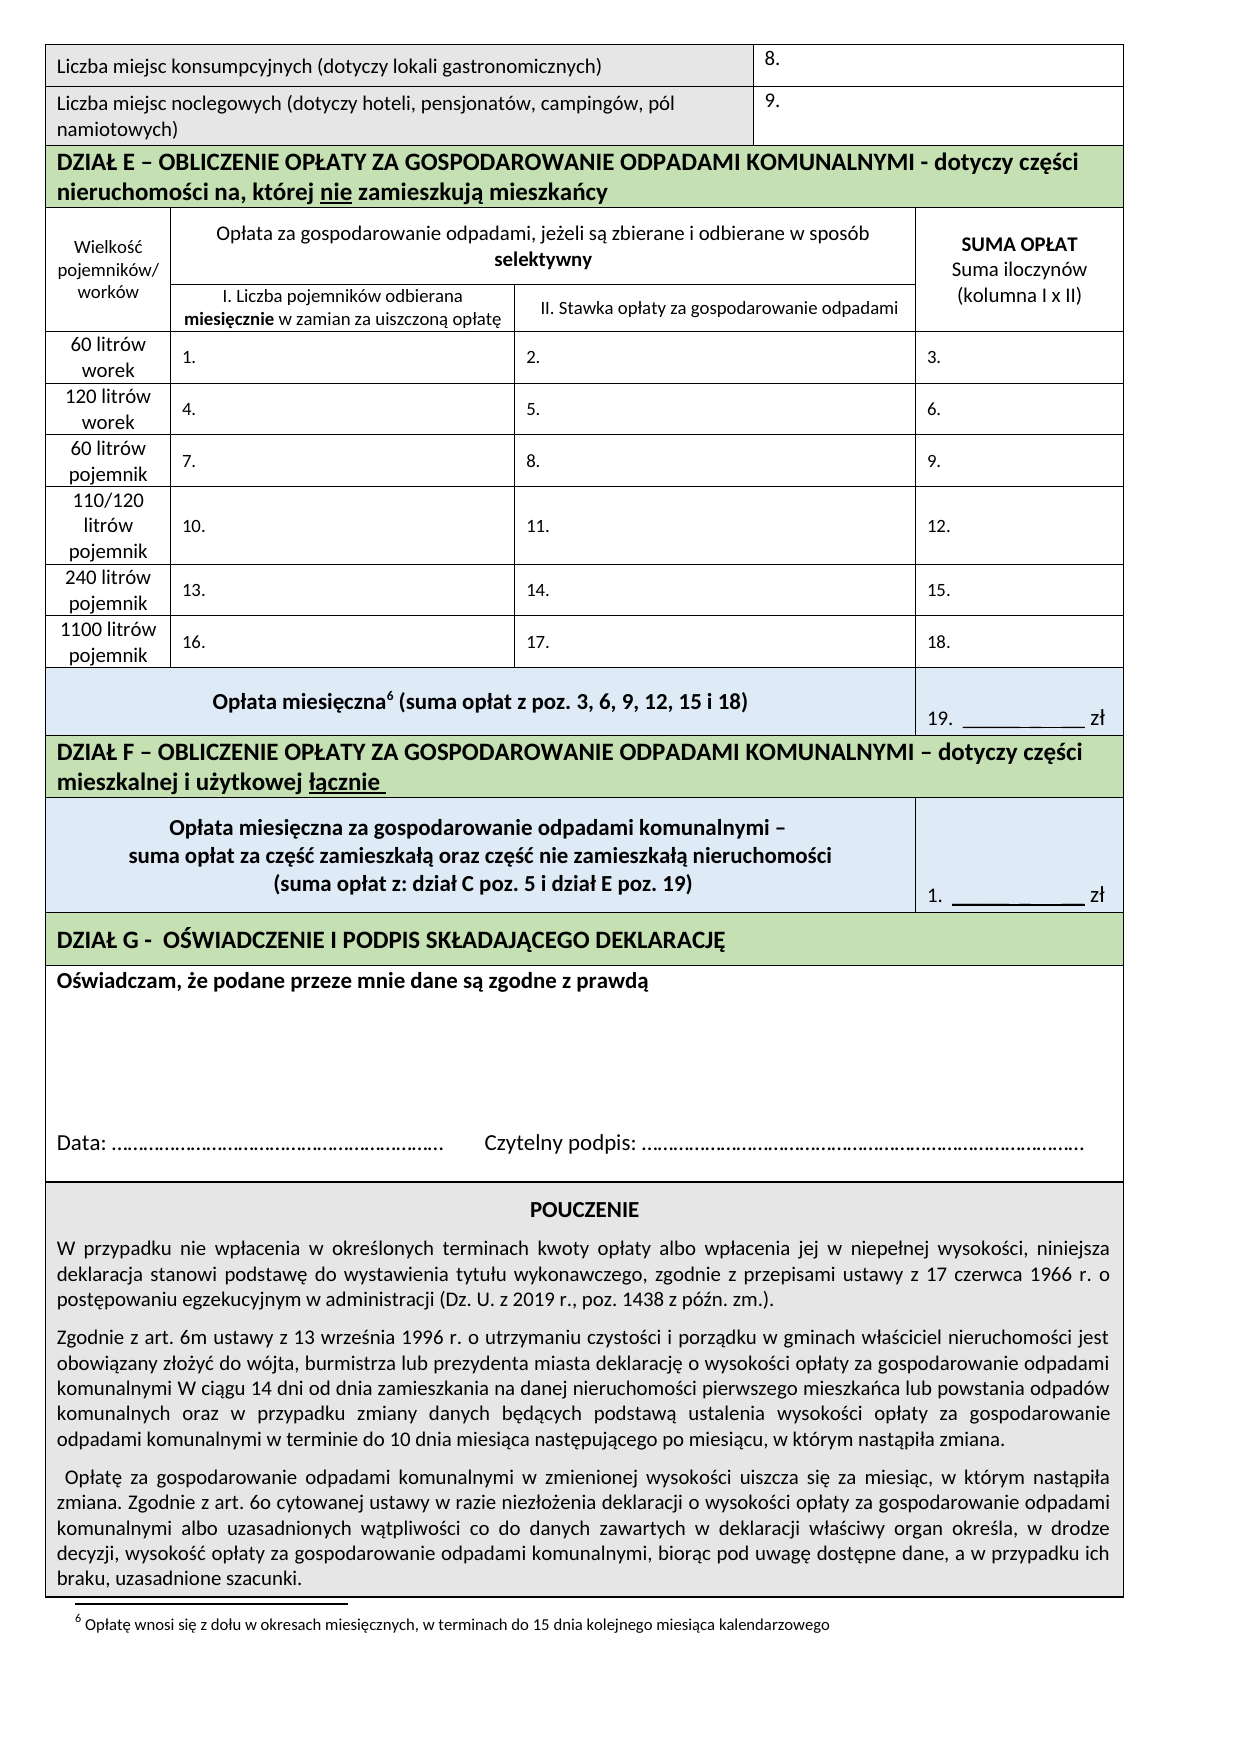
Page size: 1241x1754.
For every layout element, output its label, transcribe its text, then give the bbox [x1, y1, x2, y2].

table_cell 8. [754, 45, 1123, 86]
table_cell 8. [515, 435, 915, 486]
table_cell 9. [916, 435, 1123, 486]
table_cell 1. [171, 332, 514, 382]
table_cell DZIAŁ E – OBLICZENIE OPŁATY ZA GOSPODAROWANIE ODPADAMI KOMUNALNYMI - dotyczy części nieruchomości na, której nie zamieszkują mieszkańcy [46, 146, 1123, 207]
table_cell DZIAŁ F – OBLICZENIE OPŁATY ZA GOSPODAROWANIE ODPADAMI KOMUNALNYMI – dotyczy części mieszkalnej i użytkowej łącznie [46, 736, 1123, 797]
table_cell Liczba miejsc konsumpcyjnych (dotyczy lokali gastronomicznych) [46, 45, 753, 86]
table_cell 3. [916, 332, 1123, 382]
table_cell Liczba miejsc noclegowych (dotyczy hoteli, pensjonatów, campingów, pól namiotowych) [46, 87, 753, 145]
table_cell 10. [171, 487, 514, 563]
table_cell 19. _____ _ __ zł [916, 668, 1123, 735]
table_cell 5. [515, 384, 915, 434]
table_cell I. Liczba pojemników odbierana miesięcznie w zamian za uiszczoną opłatę [171, 285, 514, 331]
table_cell 2. [515, 332, 915, 382]
table_cell II. Stawka opłaty za gospodarowanie odpadami [515, 285, 915, 331]
table_cell 9. [754, 87, 1123, 145]
table_cell DZIAŁ G - OŚWIADCZENIE I PODPIS SKŁADAJĄCEGO DEKLARACJĘ [46, 913, 1123, 965]
table_cell 17. [515, 616, 915, 667]
table_cell 7. [171, 435, 514, 486]
table_cell 15. [916, 565, 1123, 615]
table_cell 110/120 litrów pojemnik [46, 487, 170, 563]
table_cell 120 litrów worek [46, 384, 170, 434]
table_cell 16. [171, 616, 514, 667]
table_cell 4. [171, 384, 514, 434]
table_cell Opłata miesięczna (suma opłat z poz. 3, 6, 9, 12, 15 i 18) [46, 668, 915, 735]
table_cell Opłata miesięczna za gospodarowanie odpadami komunalnymi – suma opłat za część zamieszkałą oraz część nie zamieszkałą nieruchomości (suma opłat z: dział C poz. 5 i dział E poz. 19) [46, 798, 915, 912]
table_cell 18. [916, 616, 1123, 667]
table_cell Opłata za gospodarowanie odpadami, jeżeli są zbierane i odbierane w sposób selektywny [171, 208, 915, 284]
table_cell 60 litrów worek [46, 332, 170, 382]
table_cell 1. _____ _ __ zł [916, 798, 1123, 912]
table_cell SUMA OPŁAT Suma iloczynów (kolumna I x II) [916, 208, 1123, 331]
table_cell Oświadczam, że podane przeze mnie dane są zgodne z prawdą Data: ……………………………………………………… Czytelny podpis: ………………………………………………………………………… [46, 966, 1123, 1181]
table_cell 6. [916, 384, 1123, 434]
table_cell 240 litrów pojemnik [46, 565, 170, 615]
table_cell 11. [515, 487, 915, 563]
table_cell Wielkość pojemników/worków [46, 208, 170, 331]
table_cell 60 litrów pojemnik [46, 435, 170, 486]
table_cell 13. [171, 565, 514, 615]
table_cell 1100 litrów pojemnik [46, 616, 170, 667]
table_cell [46, 1183, 1123, 1596]
table_cell 14. [515, 565, 915, 615]
table_cell 12. [916, 487, 1123, 563]
